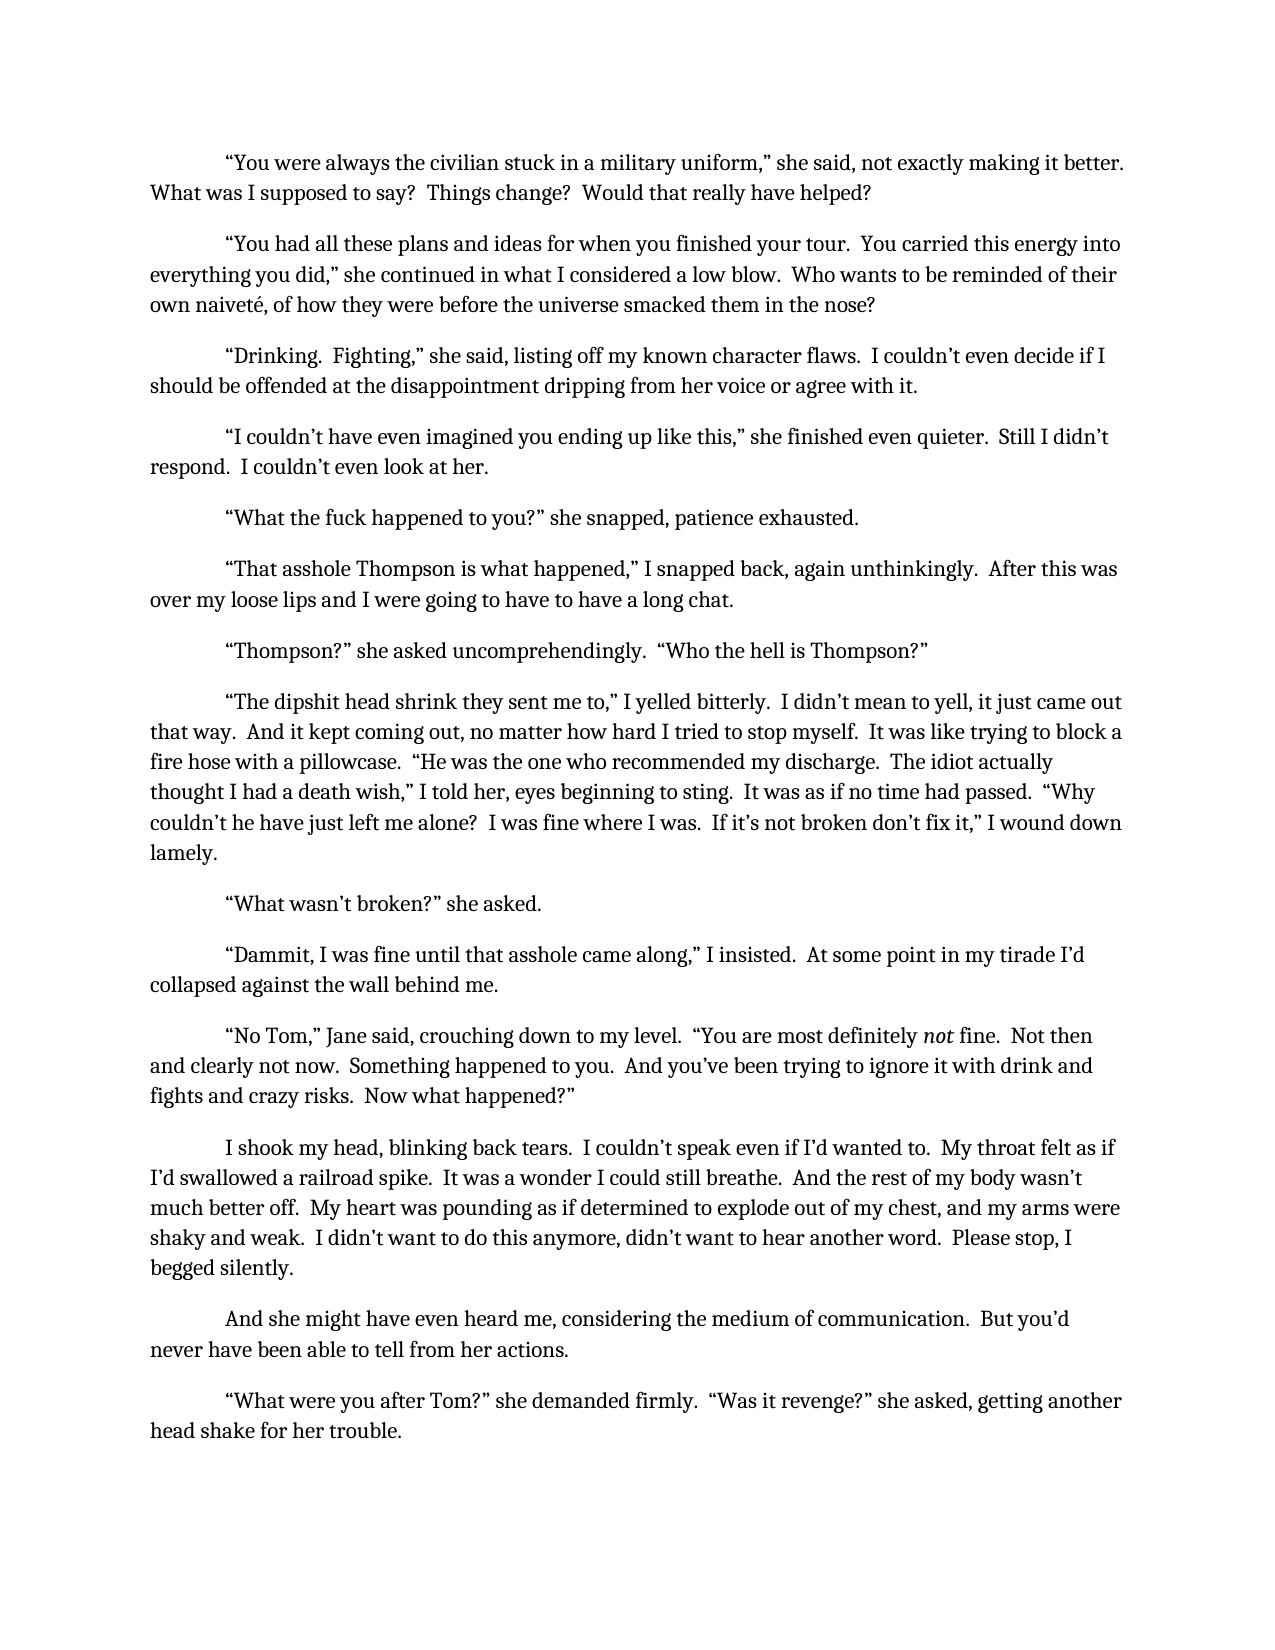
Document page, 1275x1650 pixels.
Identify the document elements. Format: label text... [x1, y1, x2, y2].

text I shook my head, blinking back tears. I couldn’t speak even if I’d wanted to. My throat felt as if I’d swallowed a railroad spike. It was a wonder I could still breathe. And the rest of my body wasn’t much better off. My heart was pounding as if determined to explode out of my chest, and my arms were shaky and weak. I didn’t want to do this anymore, didn’t want to hear another word. Please stop, I begged silently. [150, 1134, 1125, 1282]
text “The dipshit head shrink they sent me to,” I yelled bitterly. I didn’t mean to yell, it just came out that way. And it kept coming out, no matter how hard I tried to stop myself. It was like trying to block a fire hose with a pillowcase. “He was the one who recommended my discharge. The idiot actually thought I had a death wish,” I told her, eyes beginning to sting. It was as if no time had passed. “Why couldn’t he have just left me alone? I was fine where I was. If it’s not broken don’t fix it,” I wound down lamely. [150, 688, 1125, 866]
text “No Tom,” Jane said, crouching down to my level. “You are most definitely not fine. Not then and clearly not now. Something happened to you. And you’ve been trying to ignore it with drink and fights and crazy risks. Now what happened?” [150, 1023, 1125, 1110]
text “What were you after Tom?” she demanded firmly. “Was it revenge?” she asked, getting another head shake for her trouble. [150, 1387, 1125, 1444]
text And she might have even heard me, considering the medium of communication. But you’d never have been able to tell from her actions. [150, 1306, 1125, 1363]
text “Thompson?” she asked uncomprehendingly. “Who the hell is Thompson?” [150, 637, 1125, 664]
text “What wasn’t broken?” she asked. [150, 891, 1125, 917]
text “I couldn’t have even imagined you ending up like this,” she finished even quieter. Still I didn’t respond. I couldn’t even look at her. [150, 424, 1125, 481]
text “Drinking. Fighting,” she said, listing off my known character flaws. I couldn’t even decide if I should be offended at the disappointment dripping from her voice or agree with it. [150, 343, 1125, 399]
text “You had all these plans and ideas for when you finished your tour. You carried this energy into everything you did,” she continued in what I considered a low blow. Who wants to be reminded of their own naiveté, of how they were before the universe smacked them in the nose? [150, 231, 1125, 318]
text “That asshole Thompson is what happened,” I snapped back, again unthinkingly. After this was over my loose lips and I were going to have to have a long chat. [150, 556, 1125, 613]
text “What the fuck happened to you?” she snapped, patience exhausted. [150, 505, 1125, 532]
text “You were always the civilian stuck in a military uniform,” she said, not exactly making it better. What was I supposed to say? Things change? Would that really have helped? [150, 150, 1125, 207]
text “Dammit, I was fine until that asshole came along,” I insisted. At some point in my tirade I’d collapsed against the wall behind me. [150, 942, 1125, 998]
